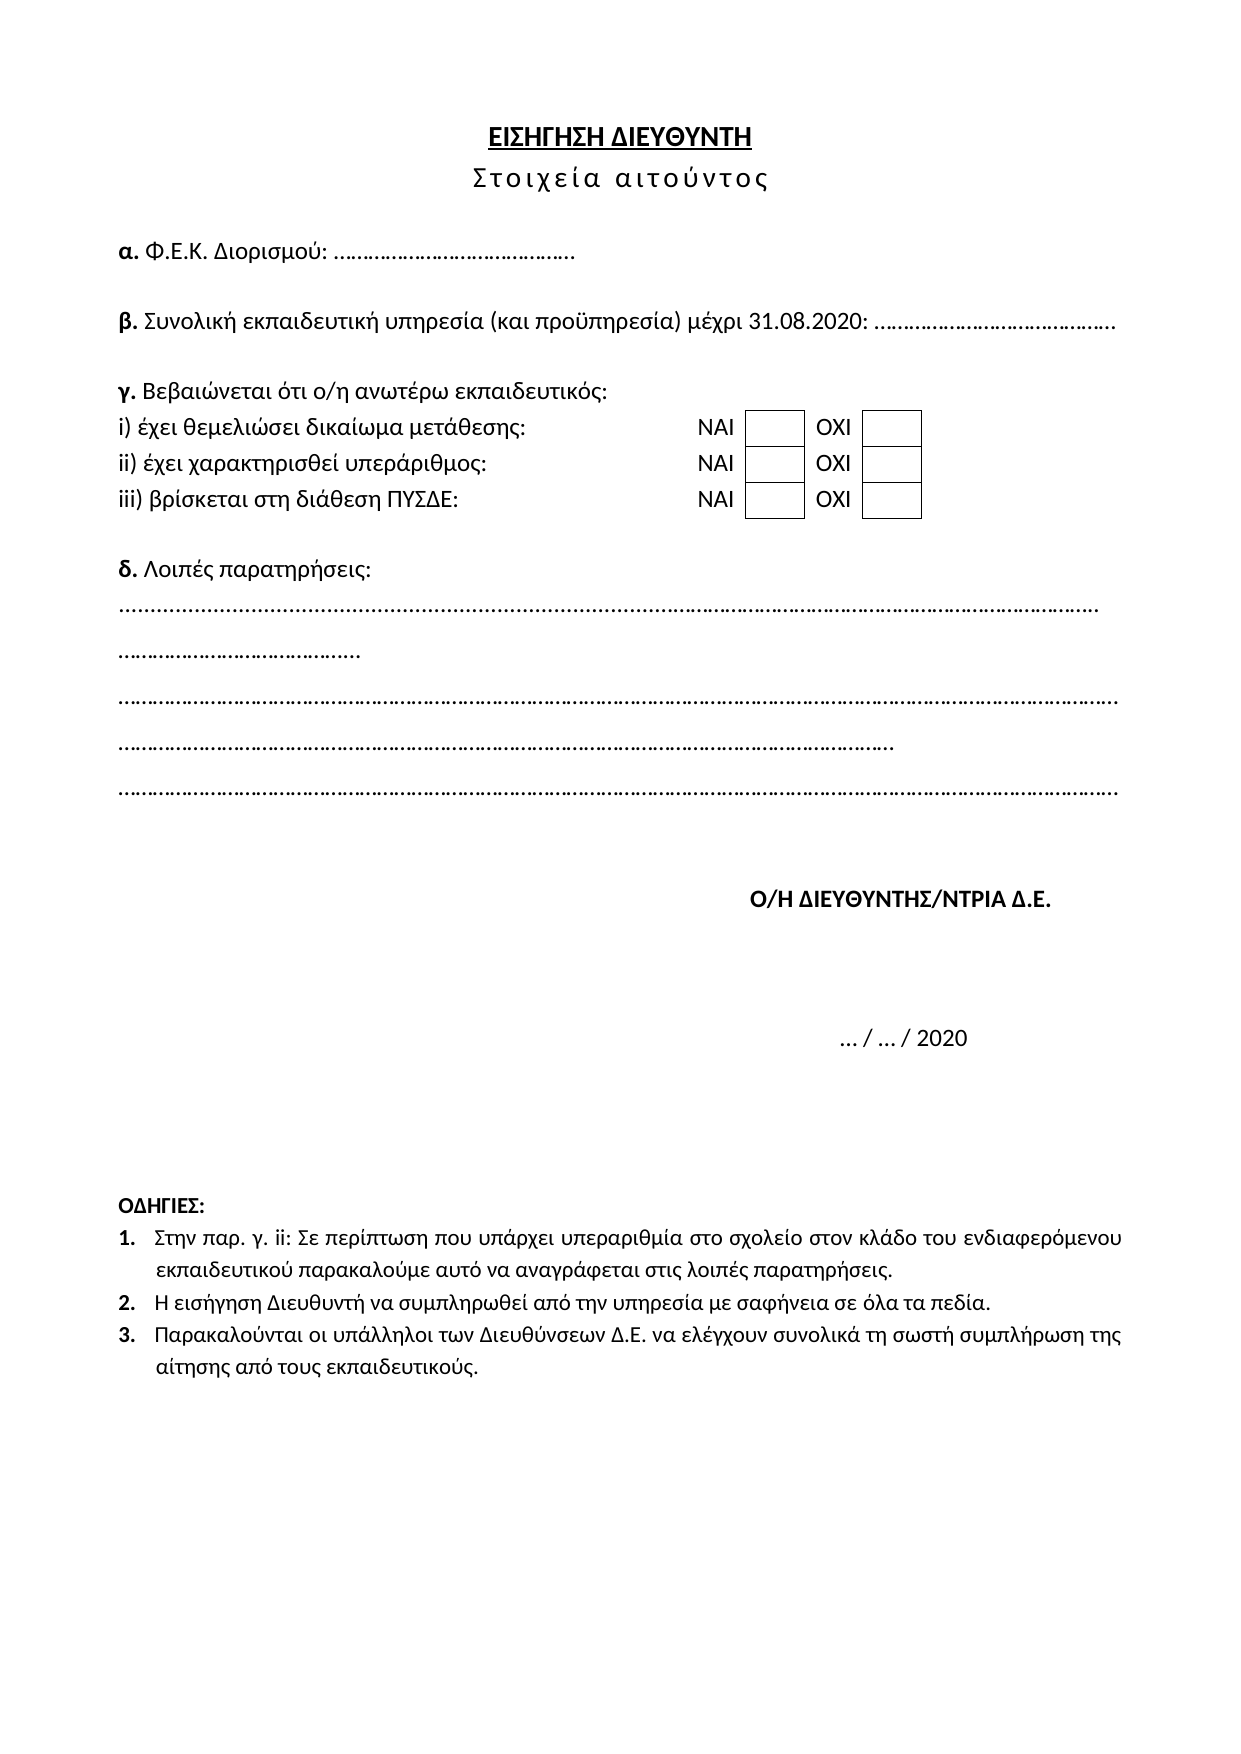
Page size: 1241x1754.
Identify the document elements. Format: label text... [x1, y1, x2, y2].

table_cell ΟΧΙ [805, 482, 862, 517]
text γ. Βεβαιώνεται ότι ο/η ανωτέρω εκπαιδευτικός: [118, 375, 1122, 406]
list Στην παρ. γ. ii: Σε περίπτωση που υπάρχει υπεραριθμία στο σχολείο στον κλάδο του ενδιαφερόμενου εκπαιδευτικού παρακαλούμε αυτό να αναγράφεται στις λοιπές παρατηρήσεις. [118, 1223, 1122, 1283]
table_cell ΟΧΙ [805, 446, 862, 482]
table_header [863, 411, 921, 446]
text ………………………………………………………………………………………………………………………………………………………… [118, 771, 1122, 802]
table_cell [863, 447, 921, 482]
table_cell [746, 483, 804, 517]
text ........................................................................................………………………………………………………………..…………………………………...………………………………………………………………………………………………………………………………………………………………………………………………………………………………………………………………………………… [118, 588, 1122, 756]
table_header ΝΑΙ [686, 410, 745, 446]
text β. Συνολική εκπαιδευτική υπηρεσία (και προϋπηρεσία) μέχρι 31.08.2020: …………………………………… [118, 305, 1122, 336]
table_header [746, 411, 804, 446]
text ΕΙΣΗΓΗΣΗ ΔΙΕΥΘΥΝΤΗ [118, 118, 1122, 154]
table_cell ΝΑΙ [686, 446, 745, 482]
table_cell [746, 447, 804, 482]
table_cell iii) βρίσκεται στη διάθεση ΠΥΣΔΕ: [107, 482, 686, 517]
table_cell [863, 483, 921, 517]
text Στοιχεία αιτούντος [118, 159, 1122, 195]
table_cell ΝΑΙ [686, 482, 745, 517]
text Ο/H ΔΙΕΥΘΥΝΤΗΣ/ΝΤΡΙΑ Δ.Ε. [118, 883, 1122, 914]
text … / … / 2020 [118, 988, 1122, 1052]
subtitle ΟΔΗΓΙΕΣ: [118, 1191, 1122, 1219]
table_header i) έχει θεμελιώσει δικαίωμα μετάθεσης: [107, 410, 686, 446]
text δ. Λοιπές παρατηρήσεις: [118, 553, 1122, 584]
list Παρακαλούνται οι υπάλληλοι των Διευθύνσεων Δ.Ε. να ελέγχουν συνολικά τη σωστή συμπλήρωση της αίτησης από τους εκπαιδευτικούς. [118, 1320, 1122, 1380]
table_cell ii) έχει χαρακτηρισθεί υπεράριθμος: [107, 446, 686, 482]
text α. Φ.Ε.Κ. Διορισμού: …………………………………… [118, 235, 1122, 266]
list Η εισήγηση Διευθυντή να συμπληρωθεί από την υπηρεσία με σαφήνεια σε όλα τα πεδία. [118, 1288, 1122, 1316]
table_header ΟΧΙ [805, 410, 862, 446]
